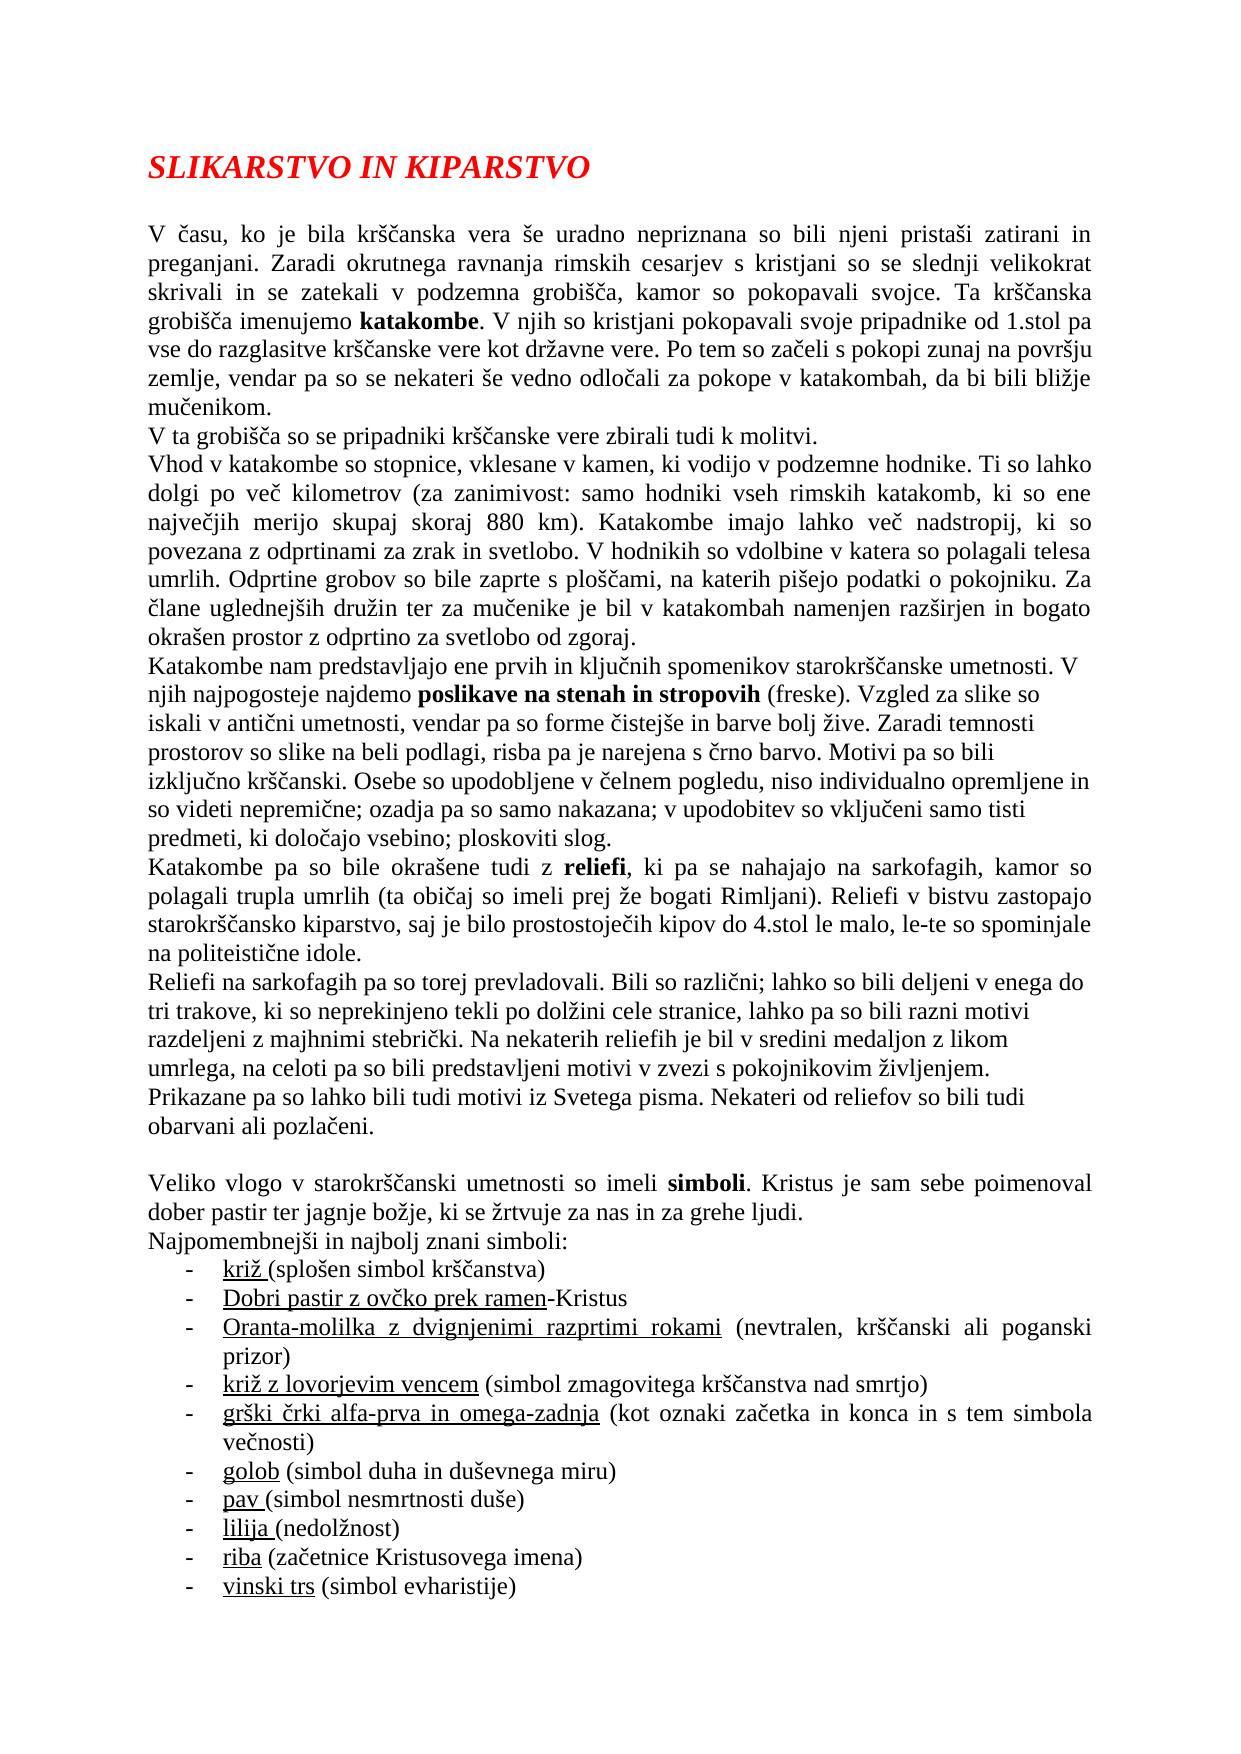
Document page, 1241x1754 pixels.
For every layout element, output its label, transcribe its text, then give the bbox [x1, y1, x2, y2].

text SLIKARSTVO IN KIPARSTVO [148, 148, 1093, 186]
text V času, ko je bila krščanska vera še uradno nepriznana so bili njeni pristaši zatirani in preganjani. Zaradi okrutnega ravnanja rimskih cesarjev s kristjani so se slednji velikokrat skrivali in se zatekali v podzemna grobišča, kamor so pokopavali svojce. Ta krščanska grobišča imenujemo katakombe. V njih so kristjani pokopavali svoje pripadnike od 1.stol pa vse do razglasitve krščanske vere kot državne vere. Po tem so začeli s pokopi zunaj na površju zemlje, vendar pa so se nekateri še vedno odločali za pokope v katakombah, da bi bili bližje mučenikom. [148, 219, 1093, 421]
list križ z lovorjevim vencem (simbol zmagovitega krščanstva nad smrtjo) [185, 1369, 1093, 1398]
list golob (simbol duha in duševnega miru) [185, 1456, 1093, 1484]
list križ (splošen simbol krščanstva) [185, 1254, 1093, 1283]
list vinski trs (simbol evharistije) [185, 1571, 1093, 1599]
text Najpomembnejši in najbolj znani simboli: [148, 1226, 1093, 1254]
text Katakombe pa so bile okrašene tudi z reliefi, ki pa se nahajajo na sarkofagih, kamor so polagali trupla umrlih (ta običaj so imeli prej že bogati Rimljani). Reliefi v bistvu zastopajo starokrščansko kiparstvo, saj je bilo prostostoječih kipov do 4.stol le malo, le-te so spominjale na politeistične idole. [148, 852, 1093, 967]
list Oranta-molilka z dvignjenimi razprtimi rokami (nevtralen, krščanski ali poganski prizor) [185, 1312, 1093, 1369]
text Katakombe nam predstavljajo ene prvih in ključnih spomenikov starokrščanske umetnosti. V njih najpogosteje najdemo poslikave na stenah in stropovih (freske). Vzgled za slike so iskali v antični umetnosti, vendar pa so forme čistejše in barve bolj žive. Zaradi temnosti prostorov so slike na beli podlagi, risba pa je narejena s črno barvo. Motivi pa so bili izključno krščanski. Osebe so upodobljene v čelnem pogledu, niso individualno opremljene in so videti nepremične; ozadja pa so samo nakazana; v upodobitev so vključeni samo tisti predmeti, ki določajo vsebino; ploskoviti slog. [148, 651, 1093, 852]
text Vhod v katakombe so stopnice, vklesane v kamen, ki vodijo v podzemne hodnike. Ti so lahko dolgi po več kilometrov (za zanimivost: samo hodniki vseh rimskih katakomb, ki so ene največjih merijo skupaj skoraj 880 km). Katakombe imajo lahko več nadstropij, ki so povezana z odprtinami za zrak in svetlobo. V hodnikih so vdolbine v katera so polagali telesa umrlih. Odprtine grobov so bile zaprte s ploščami, na katerih pišejo podatki o pokojniku. Za člane uglednejših družin ter za mučenike je bil v katakombah namenjen razširjen in bogato okrašen prostor z odprtino za svetlobo od zgoraj. [148, 449, 1093, 651]
list riba (začetnice Kristusovega imena) [185, 1542, 1093, 1571]
list lilija (nedolžnost) [185, 1513, 1093, 1542]
text V ta grobišča so se pripadniki krščanske vere zbirali tudi k molitvi. [148, 421, 1093, 449]
list Dobri pastir z ovčko prek ramen-Kristus [185, 1283, 1093, 1312]
text Reliefi na sarkofagih pa so torej prevladovali. Bili so različni; lahko so bili deljeni v enega do tri trakove, ki so neprekinjeno tekli po dolžini cele stranice, lahko pa so bili razni motivi razdeljeni z majhnimi stebrički. Na nekaterih reliefih je bil v sredini medaljon z likom umrlega, na celoti pa so bili predstavljeni motivi v zvezi s pokojnikovim življenjem. Prikazane pa so lahko bili tudi motivi iz Svetega pisma. Nekateri od reliefov so bili tudi obarvani ali pozlačeni. [148, 967, 1093, 1139]
list pav (simbol nesmrtnosti duše) [185, 1484, 1093, 1513]
text Veliko vlogo v starokrščanski umetnosti so imeli simboli. Kristus je sam sebe poimenoval dober pastir ter jagnje božje, ki se žrtvuje za nas in za grehe ljudi. [148, 1168, 1093, 1226]
list grški črki alfa-prva in omega-zadnja (kot oznaki začetka in konca in s tem simbola večnosti) [185, 1398, 1093, 1456]
